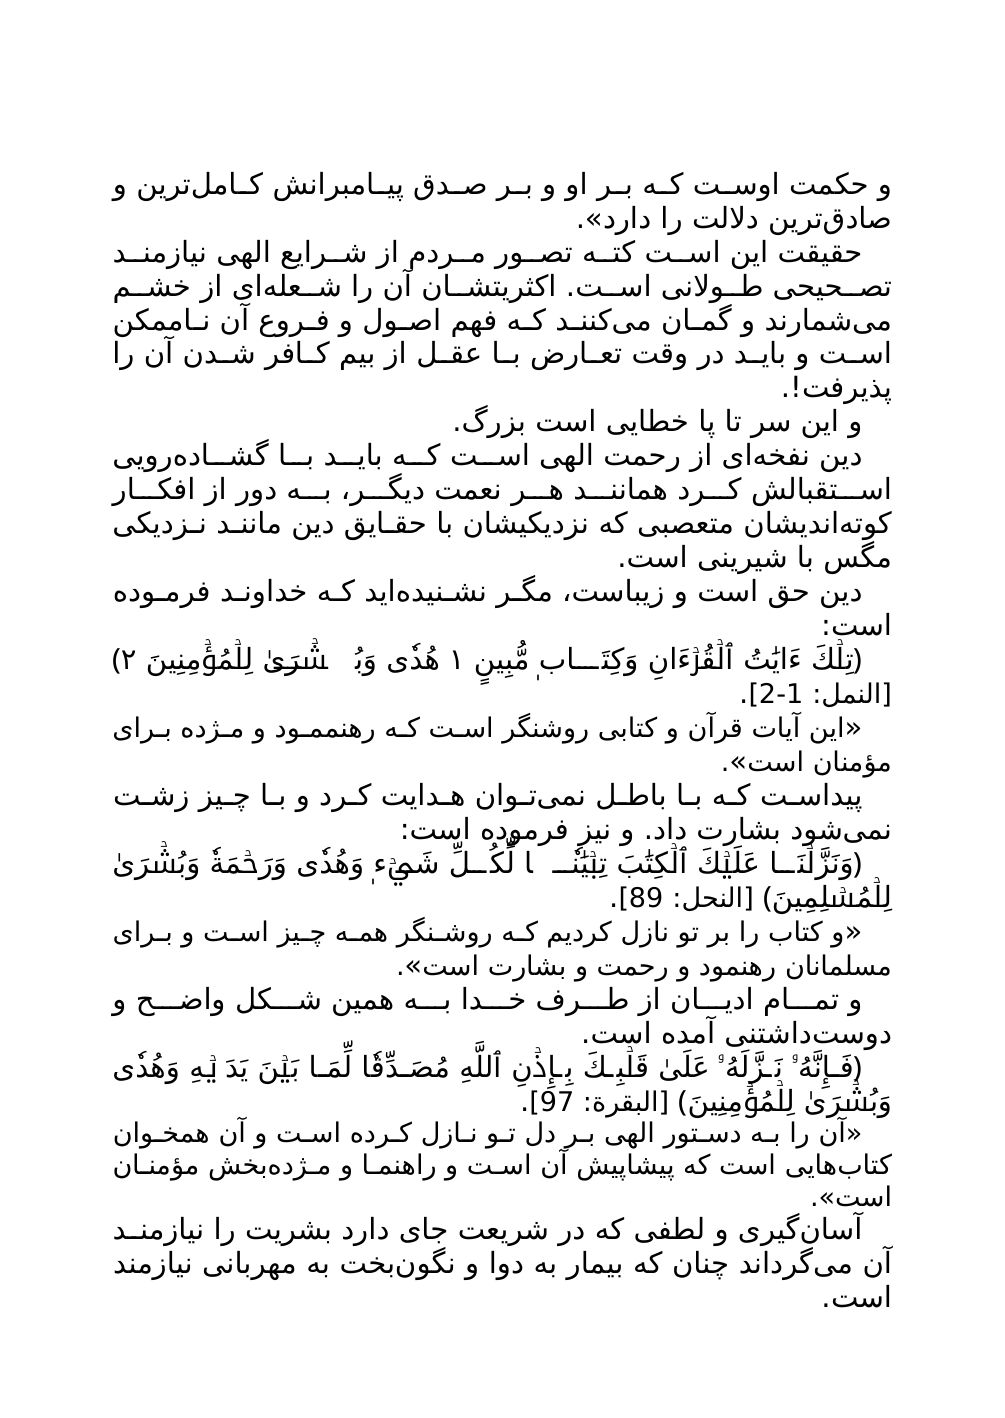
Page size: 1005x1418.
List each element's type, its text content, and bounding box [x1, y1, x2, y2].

text ﴿وَنَزَّلۡنَا عَلَيۡكَ ٱلۡكِتَٰبَ تِبۡيَٰنٗا لِّكُلِّ شَيۡءٖ وَهُدٗى وَرَحۡمَةٗ وَبُشۡرَىٰ لِلۡمُسۡلِمِينَ﴾ [النحل: 89]. [112, 846, 892, 914]
text دین حق است و زیباست، مگر نشنیده‌اید که خداوند فرموده است: [112, 574, 892, 642]
text پیداست که با باطل نمی‌توان هدایت کرد و با چیز زشت نمی‌شود بشارت داد. و نیز فرموده است: [112, 778, 892, 846]
text آسان‌گیری و لطفی که در شریعت جای دارد بشریت را نیازمند آن می‌گرداند چنان که بیمار به دوا و نگون‌بخت به مهربانی نیازمند است. [112, 1212, 892, 1314]
text دین نفخه‌ای از رحمت الهی است که باید با گشاده‌رویی استقبالش کرد همانند هر نعمت دیگر، به دور از افکار کوته‌اندیشان متعصبی که نزدیکیشان با حقایق دین مانند نزدیکی مگس با شیرینی است. [112, 439, 892, 574]
text و تمام ادیان از طرف خدا به همین شکل واضح و دوست‌داشتنی‌ آمده است. [112, 982, 892, 1050]
text حقیقت این است کته تصور مردم از شرایع الهی نیازمند تصحیحی طولانی است. اکثریتشان آن را شعله‌ای از خشم می‌شمارند و گمان می‌کنند که فهم اصول و فروع آن ناممکن است و باید در وقت تعارض با عقل از بیم کافر شدن آن را پذیرفت!. [112, 235, 892, 405]
text و این سر تا پا خطایی است بزرگ. [112, 405, 892, 439]
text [112, 167, 892, 235]
text «و کتاب را بر تو نازل کردیم که روشنگر همه چیز است و برای مسلمانان رهنمود و رحمت و بشارت است». [112, 914, 892, 982]
text ﴿فَإِنَّهُۥ نَزَّلَهُۥ عَلَىٰ قَلۡبِكَ بِإِذۡنِ ٱللَّهِ مُصَدِّقٗا لِّمَا بَيۡنَ يَدَيۡهِ وَهُدٗى وَبُشۡرَىٰ لِلۡمُؤۡمِنِينَ﴾ [البقرة: 97]. [112, 1050, 892, 1118]
text «آن را به دستور الهی بر دل تو نازل کرده است و آن همخوان کتاب‌هایی است که پیشاپیش آن است و راهنما و مژده‌بخش مؤمنان است». [112, 1118, 892, 1212]
text «این آیات قرآن و کتابی روشنگر است که رهنممود و مژده برای مؤمنان است». [112, 710, 892, 778]
text ﴿تِلۡكَ ءَايَٰتُ ٱلۡقُرۡءَانِ وَكِتَابٖ مُّبِينٍ ١ هُدٗى وَبُشۡرَىٰ لِلۡمُؤۡمِنِينَ ٢﴾ [النمل: 1-2]. [112, 642, 892, 710]
